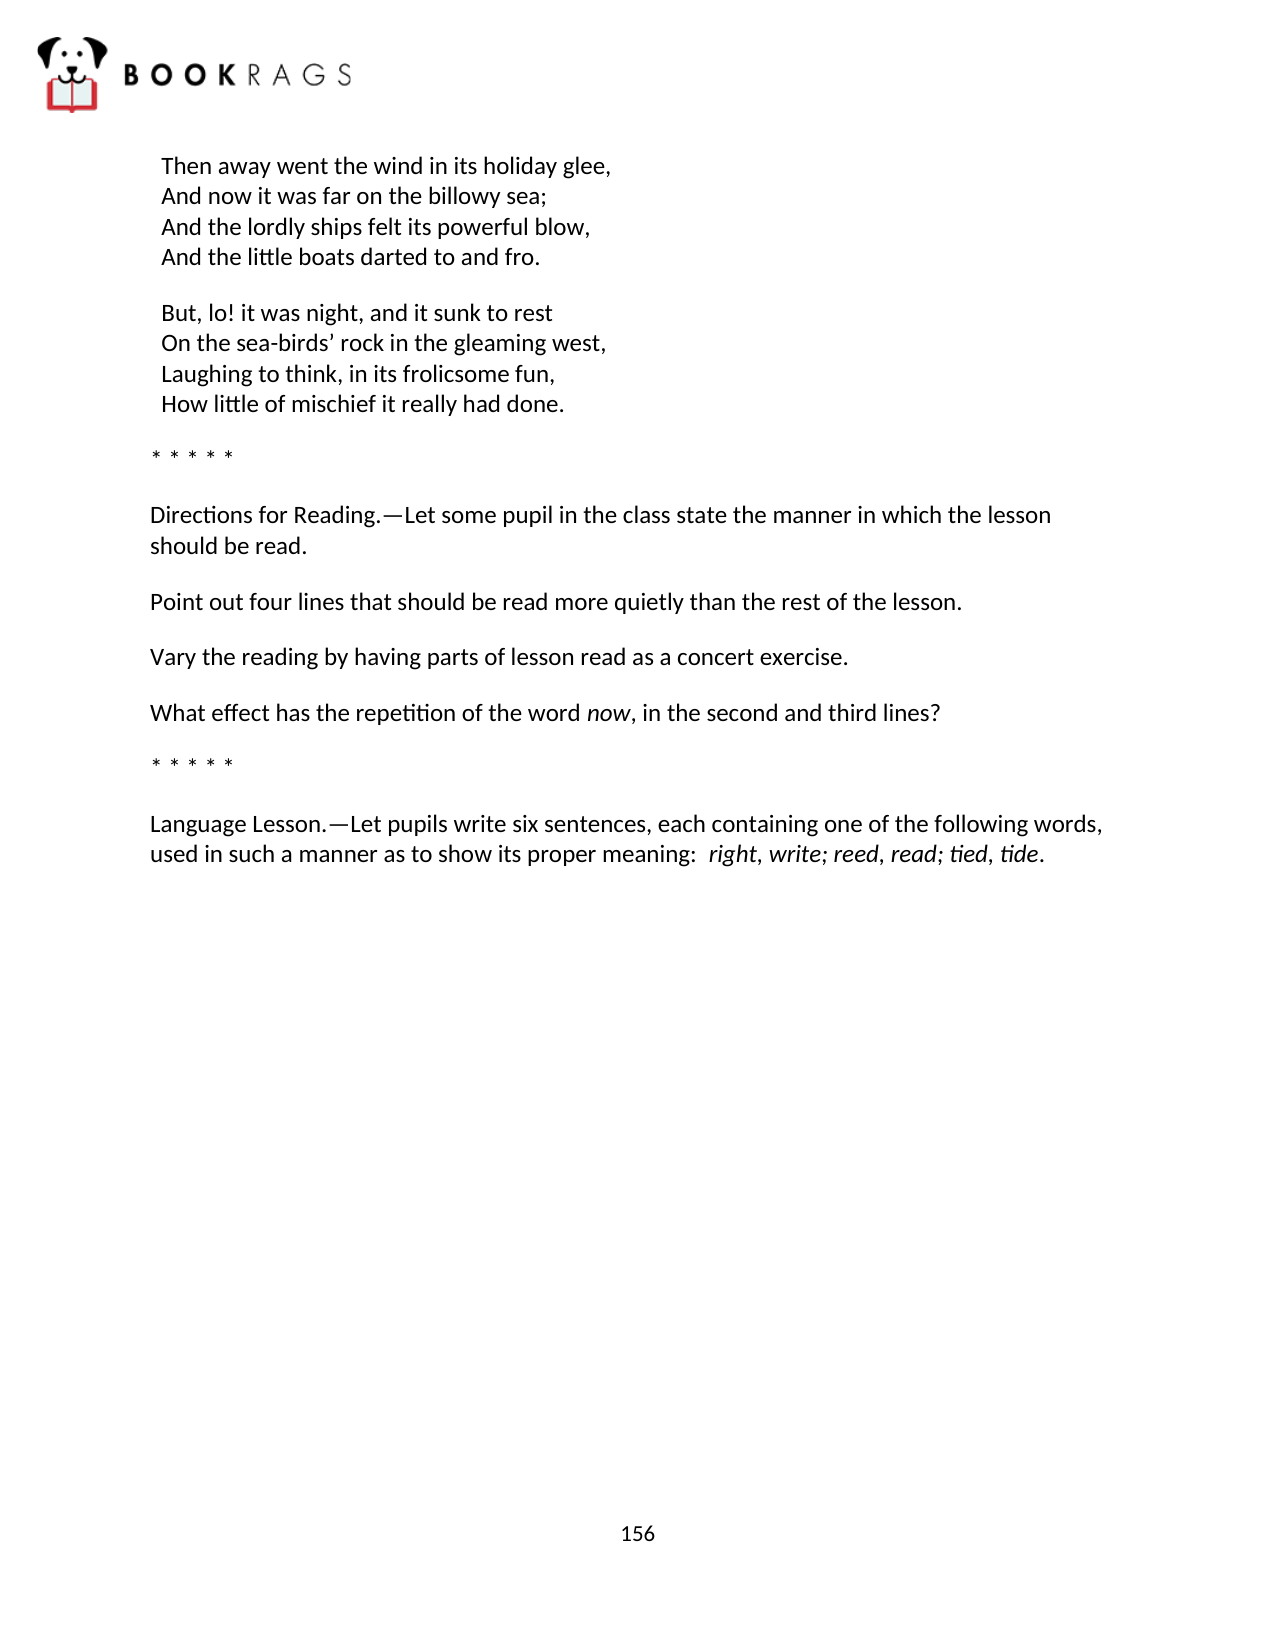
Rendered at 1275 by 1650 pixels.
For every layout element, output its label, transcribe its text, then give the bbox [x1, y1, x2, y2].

text Then away went the wind in its holiday glee, And now it was far on the billowy sea; And the lordly ships felt its powerful blow, And the little boats darted to and fro. [150, 150, 1125, 272]
text What effect has the repetition of the word now, in the second and third lines? [150, 697, 1125, 727]
text * * * * * [150, 752, 1125, 783]
text * * * * * [150, 444, 1125, 475]
text Point out four lines that should be read more quietly than the rest of the lesson. [150, 586, 1125, 616]
text But, lo! it was night, and it sunk to rest On the sea-birds’ rock in the gleaming west, Laughing to think, in its frolicsome fun, How little of mischief it really had done. [150, 297, 1125, 419]
text Language Lesson.—­Let pupils write six sentences, each containing one of the following words, used in such a manner as to show its proper meaning: right, write; reed, read; tied, tide. [150, 808, 1125, 869]
picture [37, 37, 351, 113]
text Vary the reading by having parts of lesson read as a concert exercise. [150, 641, 1125, 672]
text Directions for Reading.—­Let some pupil in the class state the manner in which the lesson should be read. [150, 500, 1125, 561]
